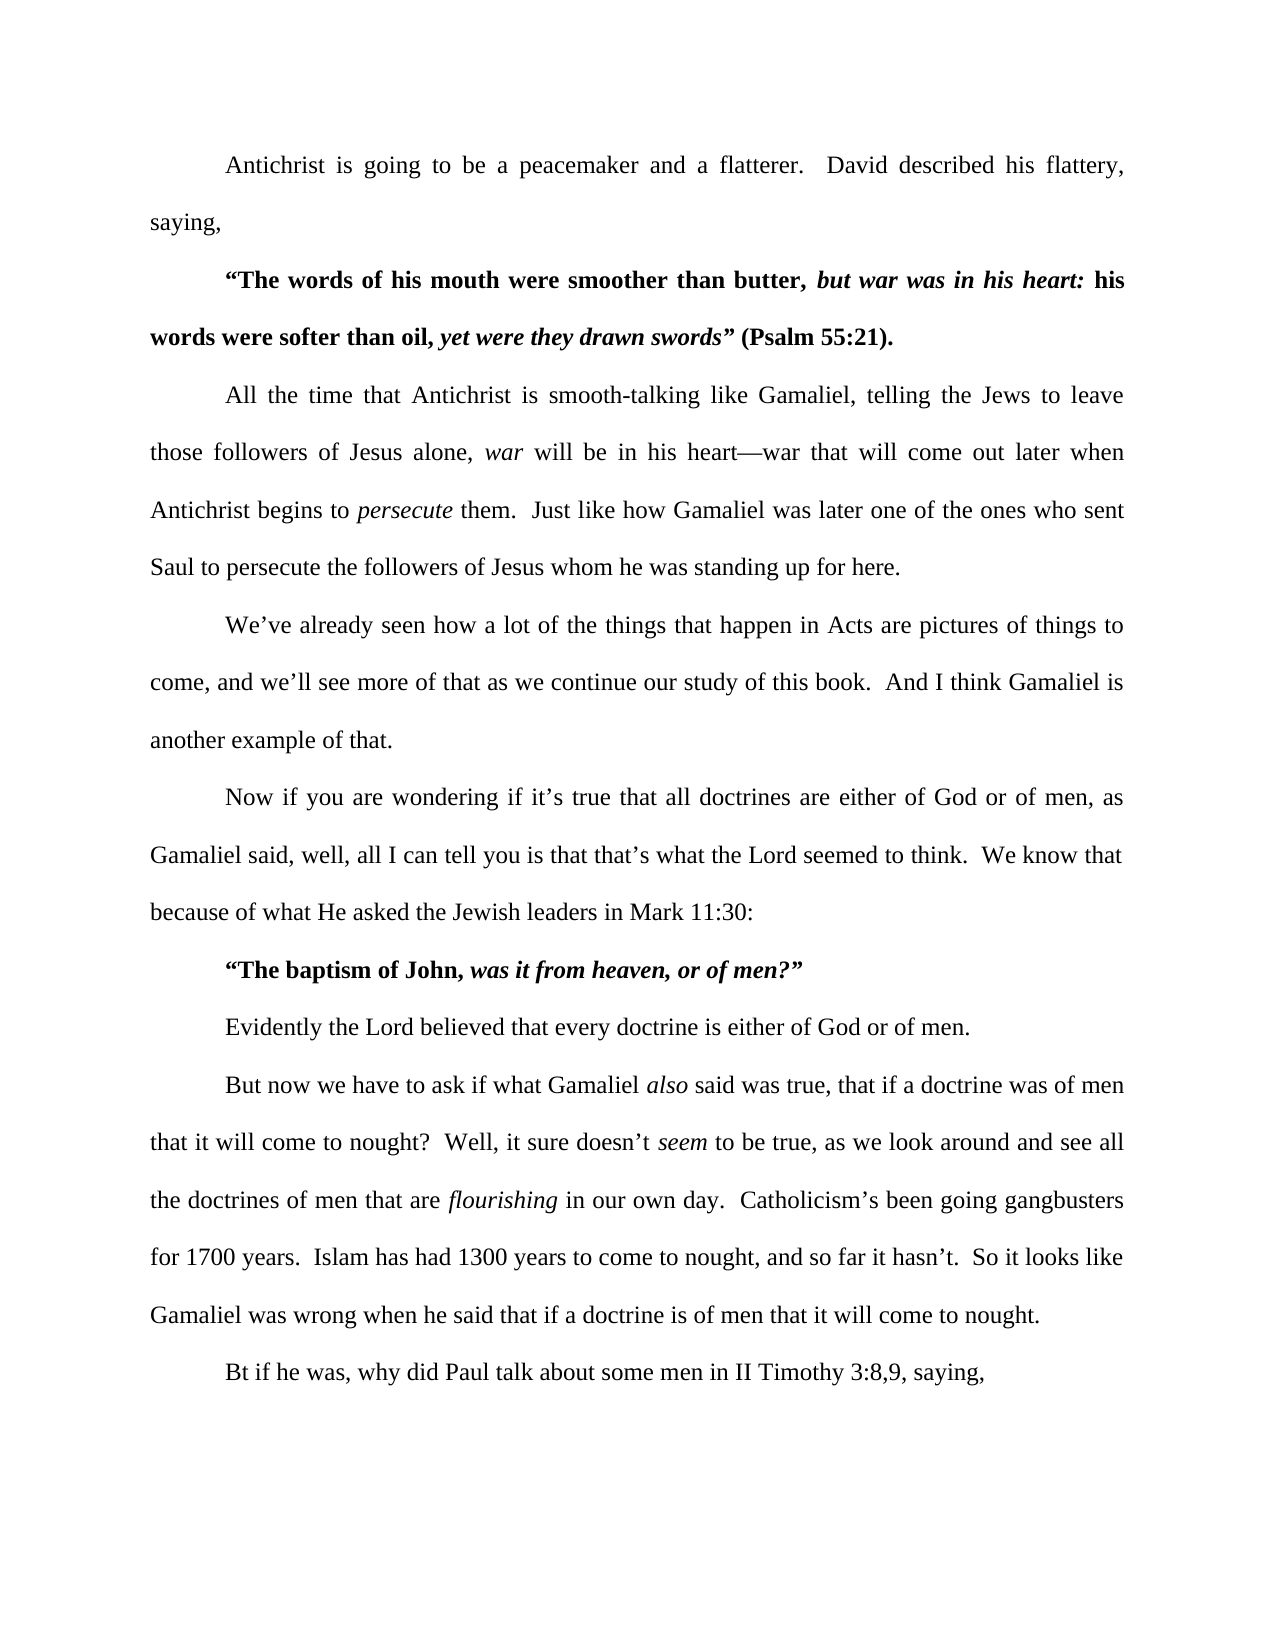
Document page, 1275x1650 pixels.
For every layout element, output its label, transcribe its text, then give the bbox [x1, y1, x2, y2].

text Evidently the Lord believed that every doctrine is either of God or of men. [150, 1012, 1125, 1041]
text But now we have to ask if what Gamaliel also said was true, that if a doctrine was of men that it will come to nought? Well, it sure doesn’t seem to be true, as we look around and see all the doctrines of men that are flourishing in our own day. Catholicism’s been going gangbusters for 1700 years. Islam has had 1300 years to come to nought, and so far it hasn’t. So it looks like Gamaliel was wrong when he said that if a doctrine is of men that it will come to nought. [150, 1070, 1125, 1329]
text All the time that Antichrist is smooth-talking like Gamaliel, telling the Jews to leave those followers of Jesus alone, war will be in his heart—war that will come out later when Antichrist begins to persecute them. Just like how Gamaliel was later one of the ones who sent Saul to persecute the followers of Jesus whom he was standing up for here. [150, 380, 1125, 581]
text “The baptism of John, was it from heaven, or of men?” [150, 955, 1125, 984]
text Now if you are wondering if it’s true that all doctrines are either of God or of men, as Gamaliel said, well, all I can tell you is that that’s what the Lord seemed to think. We know that because of what He asked the Jewish leaders in Mark 11:30: [150, 782, 1125, 926]
text Bt if he was, why did Paul talk about some men in II Timothy 3:8,9, saying, [150, 1357, 1125, 1386]
text We’ve already seen how a lot of the things that happen in Acts are pictures of things to come, and we’ll see more of that as we continue our study of this book. And I think Gamaliel is another example of that. [150, 610, 1125, 754]
text “The words of his mouth were smoother than butter, but war was in his heart: his words were softer than oil, yet were they drawn swords” (Psalm 55:21). [150, 265, 1125, 351]
text Antichrist is going to be a peacemaker and a flatterer. David described his flattery, saying, [150, 150, 1125, 236]
